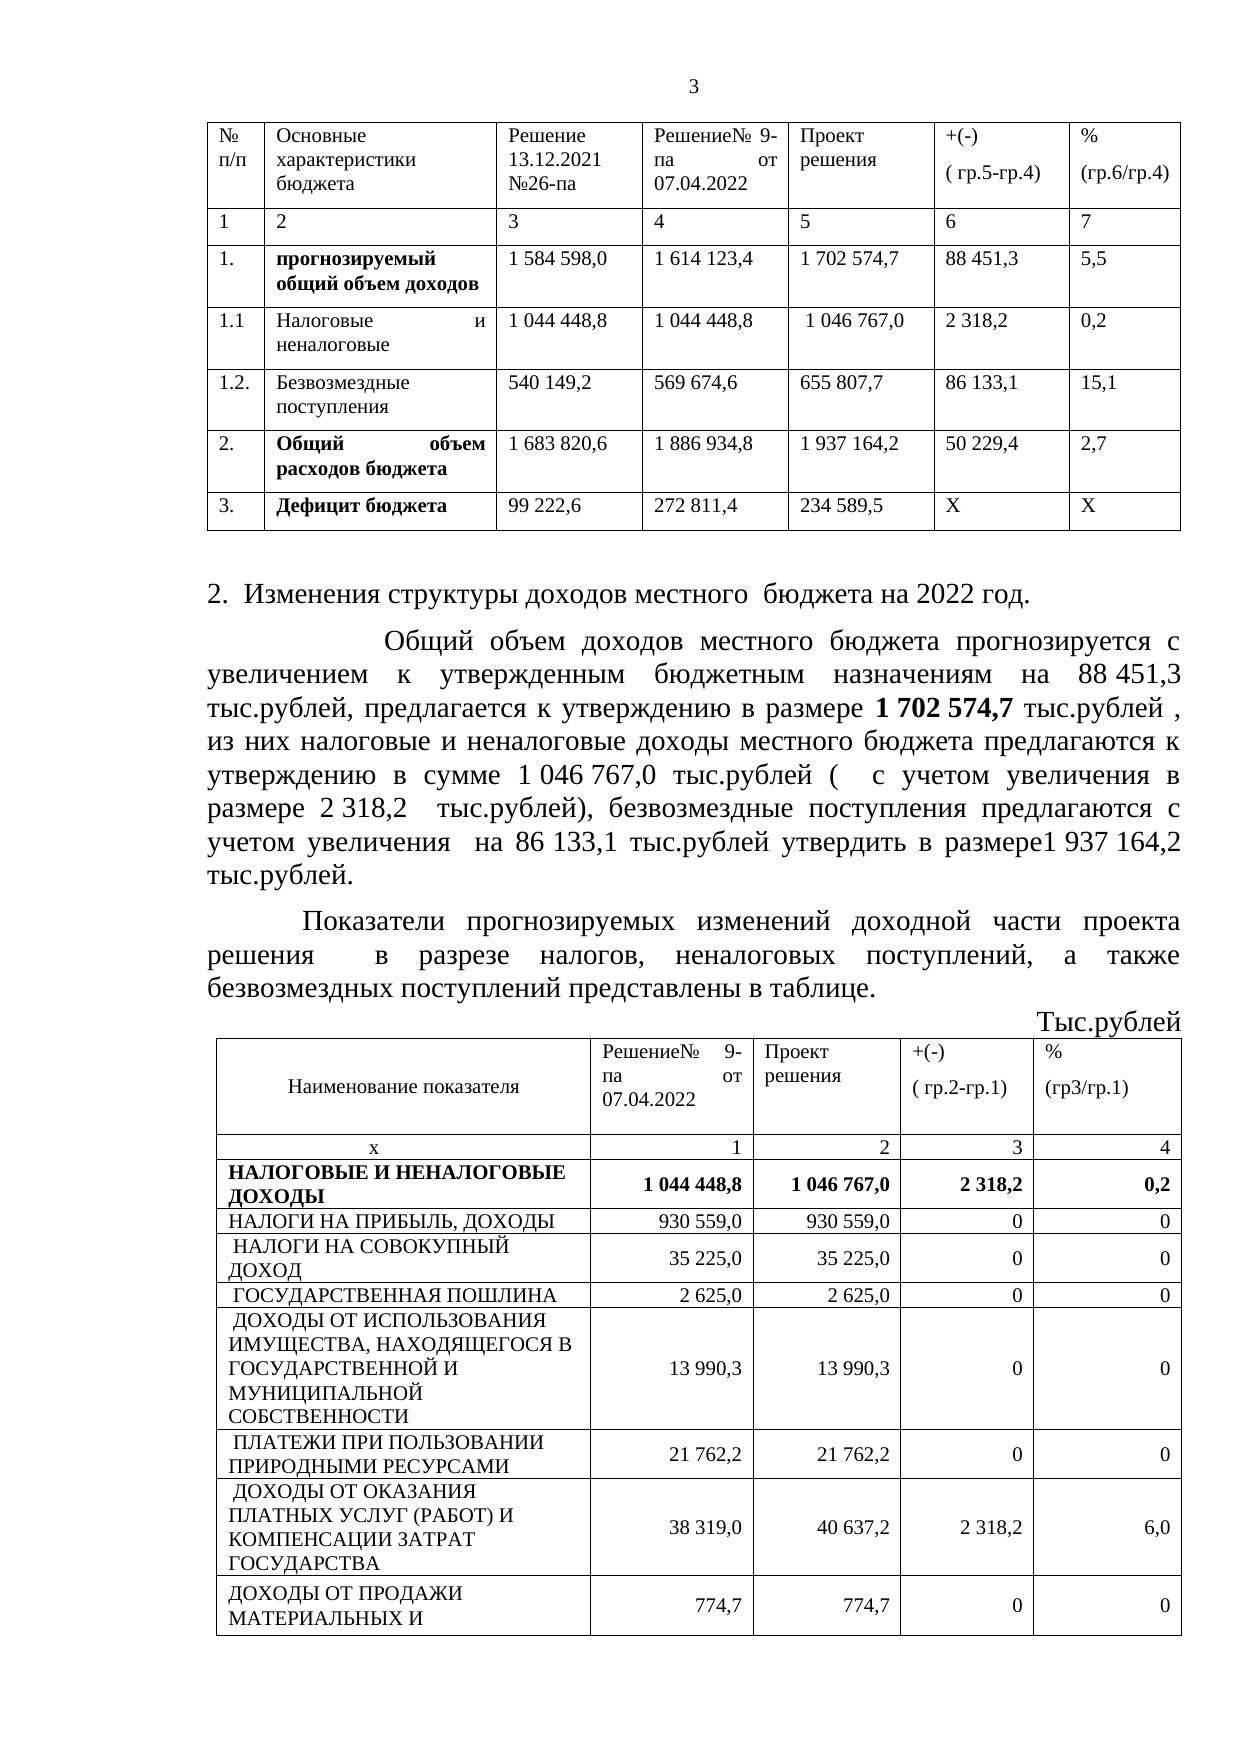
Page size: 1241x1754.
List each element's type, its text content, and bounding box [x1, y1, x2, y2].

table_cell ДОХОДЫ ОТ ИСПОЛЬЗОВАНИЯ ИМУЩЕСТВА, НАХОДЯЩЕГОСЯ В ГОСУДАРСТВЕННОЙ И МУНИЦИПАЛЬНОЙ СОБСТВЕННОСТИ [217, 1308, 590, 1428]
table_cell Общий объем расходов бюджета [265, 431, 496, 492]
table_cell НАЛОГИ НА СОВОКУПНЫЙ ДОХОД [217, 1234, 590, 1282]
table_header Проект решения [789, 123, 934, 208]
table_cell 0 [1034, 1209, 1181, 1233]
table_cell прогнозируемый общий объем доходов [265, 246, 496, 307]
table_cell 13 990,3 [754, 1308, 900, 1428]
text Тыс.рублей [207, 1004, 1181, 1038]
table_cell 234 589,5 [789, 493, 934, 529]
table_cell 0 [1034, 1430, 1181, 1478]
table_cell 1 044 448,8 [643, 308, 788, 369]
table_cell Х [1070, 493, 1180, 529]
table_cell 86 133,1 [935, 370, 1069, 430]
table_cell ГОСУДАРСТВЕННАЯ ПОШЛИНА [217, 1283, 590, 1307]
table_cell 4 [1034, 1135, 1181, 1159]
table_header Основные характеристики бюджета [265, 123, 496, 208]
table_cell 38 319,0 [591, 1479, 753, 1575]
table_cell 2 625,0 [591, 1283, 753, 1307]
table_cell 1 886 934,8 [643, 431, 788, 492]
table_cell 1 584 598,0 [497, 246, 642, 307]
table_cell х [217, 1135, 590, 1159]
table_cell Налоговые и неналоговые [265, 308, 496, 369]
table_cell 0 [901, 1209, 1033, 1233]
table_cell 1 683 820,6 [497, 431, 642, 492]
table_header % (гр.6/гр.4) [1070, 123, 1180, 208]
table_cell 6 [935, 209, 1069, 245]
table_cell 7 [1070, 209, 1180, 245]
table_header +(-) ( гр.2-гр.1) [901, 1039, 1033, 1133]
table_cell 0 [901, 1430, 1033, 1478]
table_cell 2,7 [1070, 431, 1180, 492]
table_header Решение 13.12.2021 №26-па [497, 123, 642, 208]
table_cell ПЛАТЕЖИ ПРИ ПОЛЬЗОВАНИИ ПРИРОДНЫМИ РЕСУРСАМИ [217, 1430, 590, 1478]
table_cell 21 762,2 [591, 1430, 753, 1478]
table_cell 1 937 164,2 [789, 431, 934, 492]
table_cell 6,0 [1034, 1479, 1181, 1575]
table_cell 655 807,7 [789, 370, 934, 430]
table_cell 0,2 [1034, 1160, 1181, 1208]
table_cell 1.1 [208, 308, 264, 369]
text Показатели прогнозируемых изменений доходной части проекта решения в разрезе налогов, неналоговых поступлений, а также безвозмездных поступлений представлены в таблице. [207, 903, 1181, 1004]
table_cell 0 [1034, 1234, 1181, 1282]
table_header № п/п [208, 123, 264, 208]
table_cell 2 318,2 [901, 1479, 1033, 1575]
text Общий объем доходов местного бюджета прогнозируется с увеличением к утвержденным бюджетным назначениям на 88 451,3 тыс.рублей, предлагается к утверждению в размере 1 702 574,7 тыс.рублей , из них налоговые и неналоговые доходы местного бюджета предлагаются к утверждению в сумме 1 046 767,0 тыс.рублей ( с учетом увеличения в размере 2 318,2 тыс.рублей), безвозмездные поступления предлагаются с учетом увеличения на 86 133,1 тыс.рублей утвердить в размере1 937 164,2 тыс.рублей. [207, 623, 1181, 891]
table_cell 15,1 [1070, 370, 1180, 430]
table_cell 774,7 [754, 1576, 900, 1635]
table_cell ДОХОДЫ ОТ ОКАЗАНИЯ ПЛАТНЫХ УСЛУГ (РАБОТ) И КОМПЕНСАЦИИ ЗАТРАТ ГОСУДАРСТВА [217, 1479, 590, 1575]
table_cell НАЛОГИ НА ПРИБЫЛЬ, ДОХОДЫ [217, 1209, 590, 1233]
table_cell Х [935, 493, 1069, 529]
table_cell 569 674,6 [643, 370, 788, 430]
table_cell 1 [591, 1135, 753, 1159]
table_cell 1 702 574,7 [789, 246, 934, 307]
table_cell 4 [643, 209, 788, 245]
table_cell 540 149,2 [497, 370, 642, 430]
table_cell 2 [265, 209, 496, 245]
table_cell 2 625,0 [754, 1283, 900, 1307]
table_cell 5 [789, 209, 934, 245]
table_cell 2 [754, 1135, 900, 1159]
table_cell 88 451,3 [935, 246, 1069, 307]
table_cell 1 044 448,8 [591, 1160, 753, 1208]
table_cell 2. [208, 431, 264, 492]
table_cell 99 222,6 [497, 493, 642, 529]
table_cell 21 762,2 [754, 1430, 900, 1478]
text 2. Изменения структуры доходов местного бюджета на 2022 год. [207, 577, 1181, 610]
table_cell 3 [497, 209, 642, 245]
table_cell 0 [901, 1576, 1033, 1635]
table_cell 272 811,4 [643, 493, 788, 529]
table_cell 2 318,2 [935, 308, 1069, 369]
table_cell 1 [208, 209, 264, 245]
table_cell 0 [901, 1234, 1033, 1282]
table_header Решение№ 9-па от 07.04.2022 [591, 1039, 753, 1133]
table_cell 13 990,3 [591, 1308, 753, 1428]
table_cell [217, 1576, 590, 1635]
table_cell 930 559,0 [591, 1209, 753, 1233]
table_cell 1 044 448,8 [497, 308, 642, 369]
table_cell 3. [208, 493, 264, 529]
table_cell 930 559,0 [754, 1209, 900, 1233]
table_cell 40 637,2 [754, 1479, 900, 1575]
table_header +(-) ( гр.5-гр.4) [935, 123, 1069, 208]
table_cell 50 229,4 [935, 431, 1069, 492]
table_cell 0 [901, 1308, 1033, 1428]
table_cell 35 225,0 [591, 1234, 753, 1282]
table_cell 0 [901, 1283, 1033, 1307]
table_cell 774,7 [591, 1576, 753, 1635]
table_cell 1 614 123,4 [643, 246, 788, 307]
table_cell 3 [901, 1135, 1033, 1159]
table_cell 0 [1034, 1576, 1181, 1635]
table_header Проект решения [754, 1039, 900, 1133]
table_cell 1.2. [208, 370, 264, 430]
table_header Наименование показателя [217, 1039, 590, 1133]
table_cell 1 046 767,0 [754, 1160, 900, 1208]
table_cell 1 046 767,0 [789, 308, 934, 369]
table_cell Безвозмездные поступления [265, 370, 496, 430]
table_header Решение№ 9-па от 07.04.2022 [643, 123, 788, 208]
table_cell 0 [1034, 1283, 1181, 1307]
table_cell 35 225,0 [754, 1234, 900, 1282]
table_cell 5,5 [1070, 246, 1180, 307]
table_cell 0,2 [1070, 308, 1180, 369]
table_cell 1. [208, 246, 264, 307]
table_cell Дефицит бюджета [265, 493, 496, 529]
table_cell 0 [1034, 1308, 1181, 1428]
table_header % (гр3/гр.1) [1034, 1039, 1181, 1133]
table_cell 2 318,2 [901, 1160, 1033, 1208]
table_cell НАЛОГОВЫЕ И НЕНАЛОГОВЫЕ ДОХОДЫ [217, 1160, 590, 1208]
